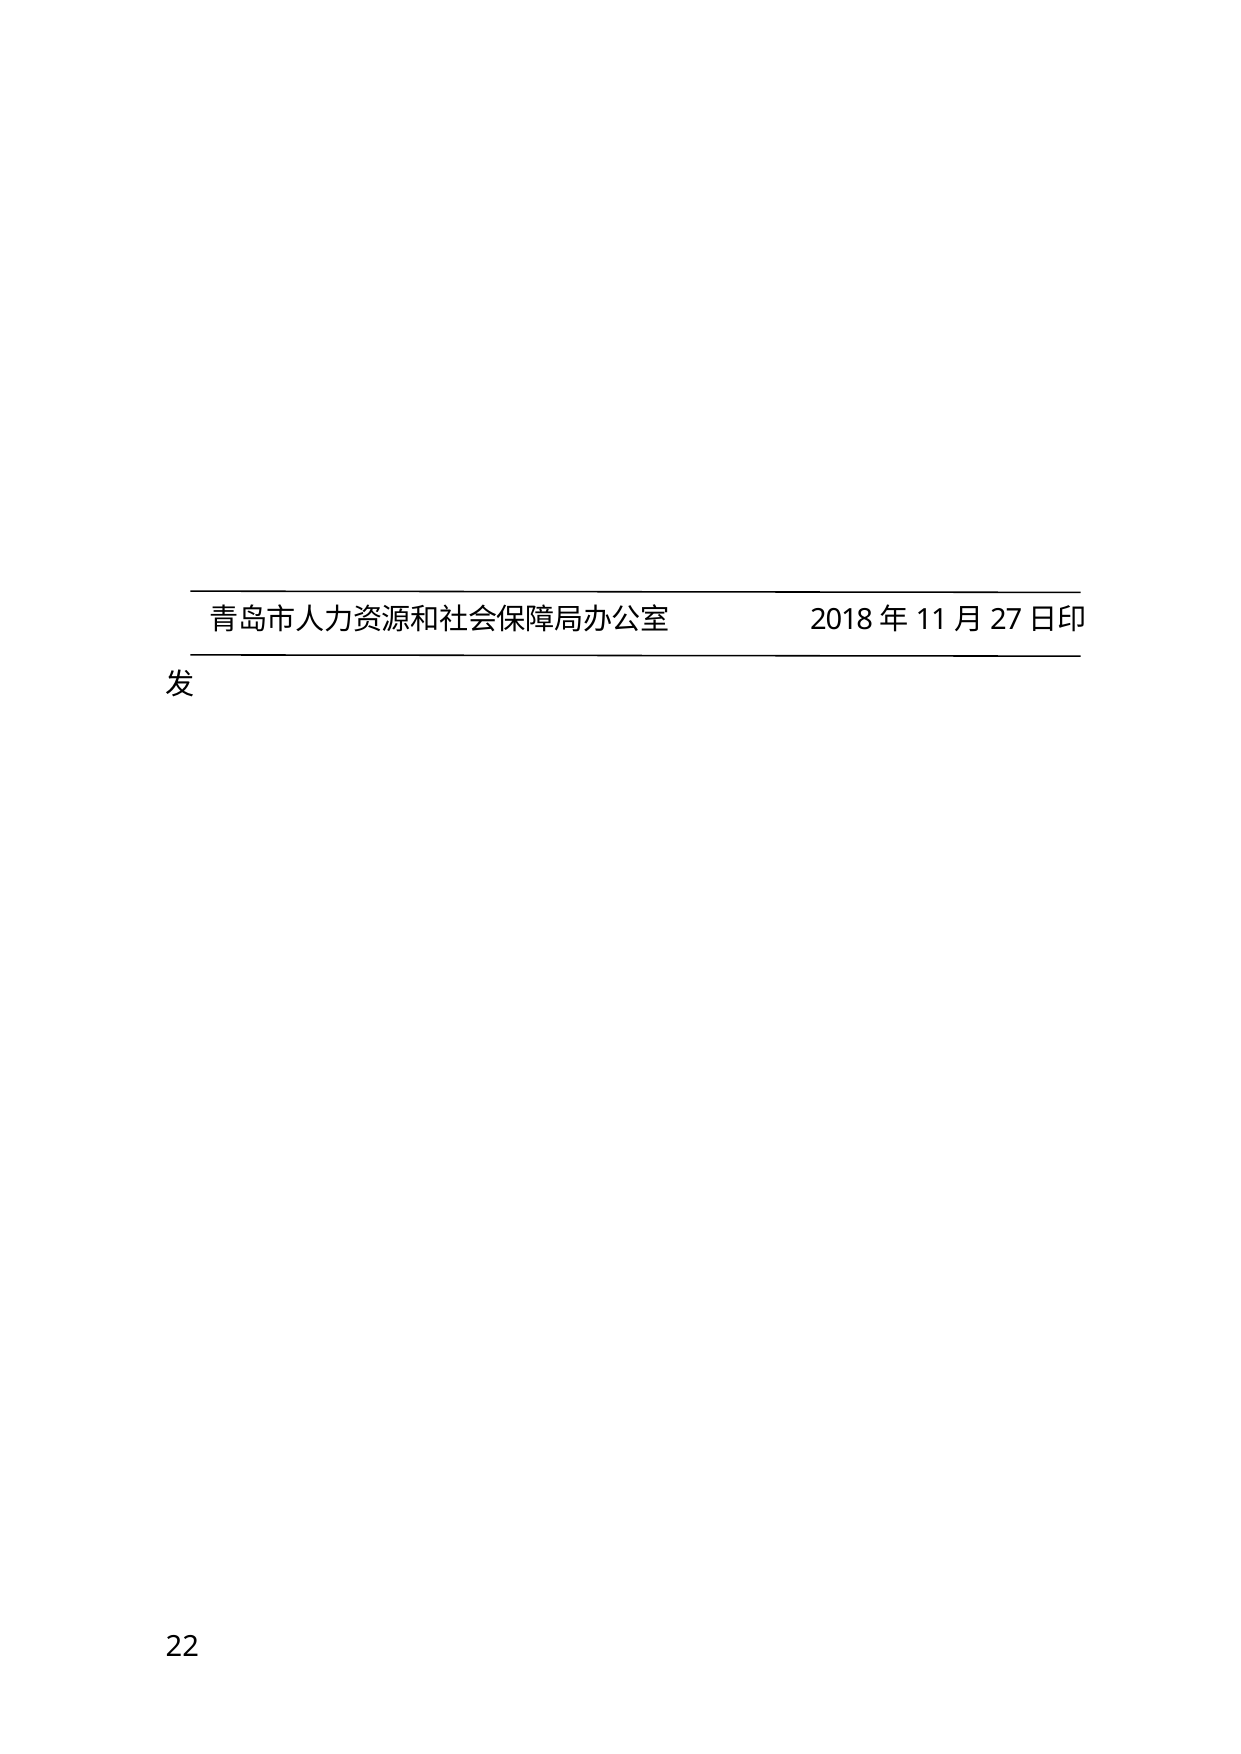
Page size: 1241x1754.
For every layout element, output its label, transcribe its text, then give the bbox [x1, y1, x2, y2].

text 青岛市人力资源和社会保障局办公室 2018年11月27日印发 [165, 584, 1087, 714]
